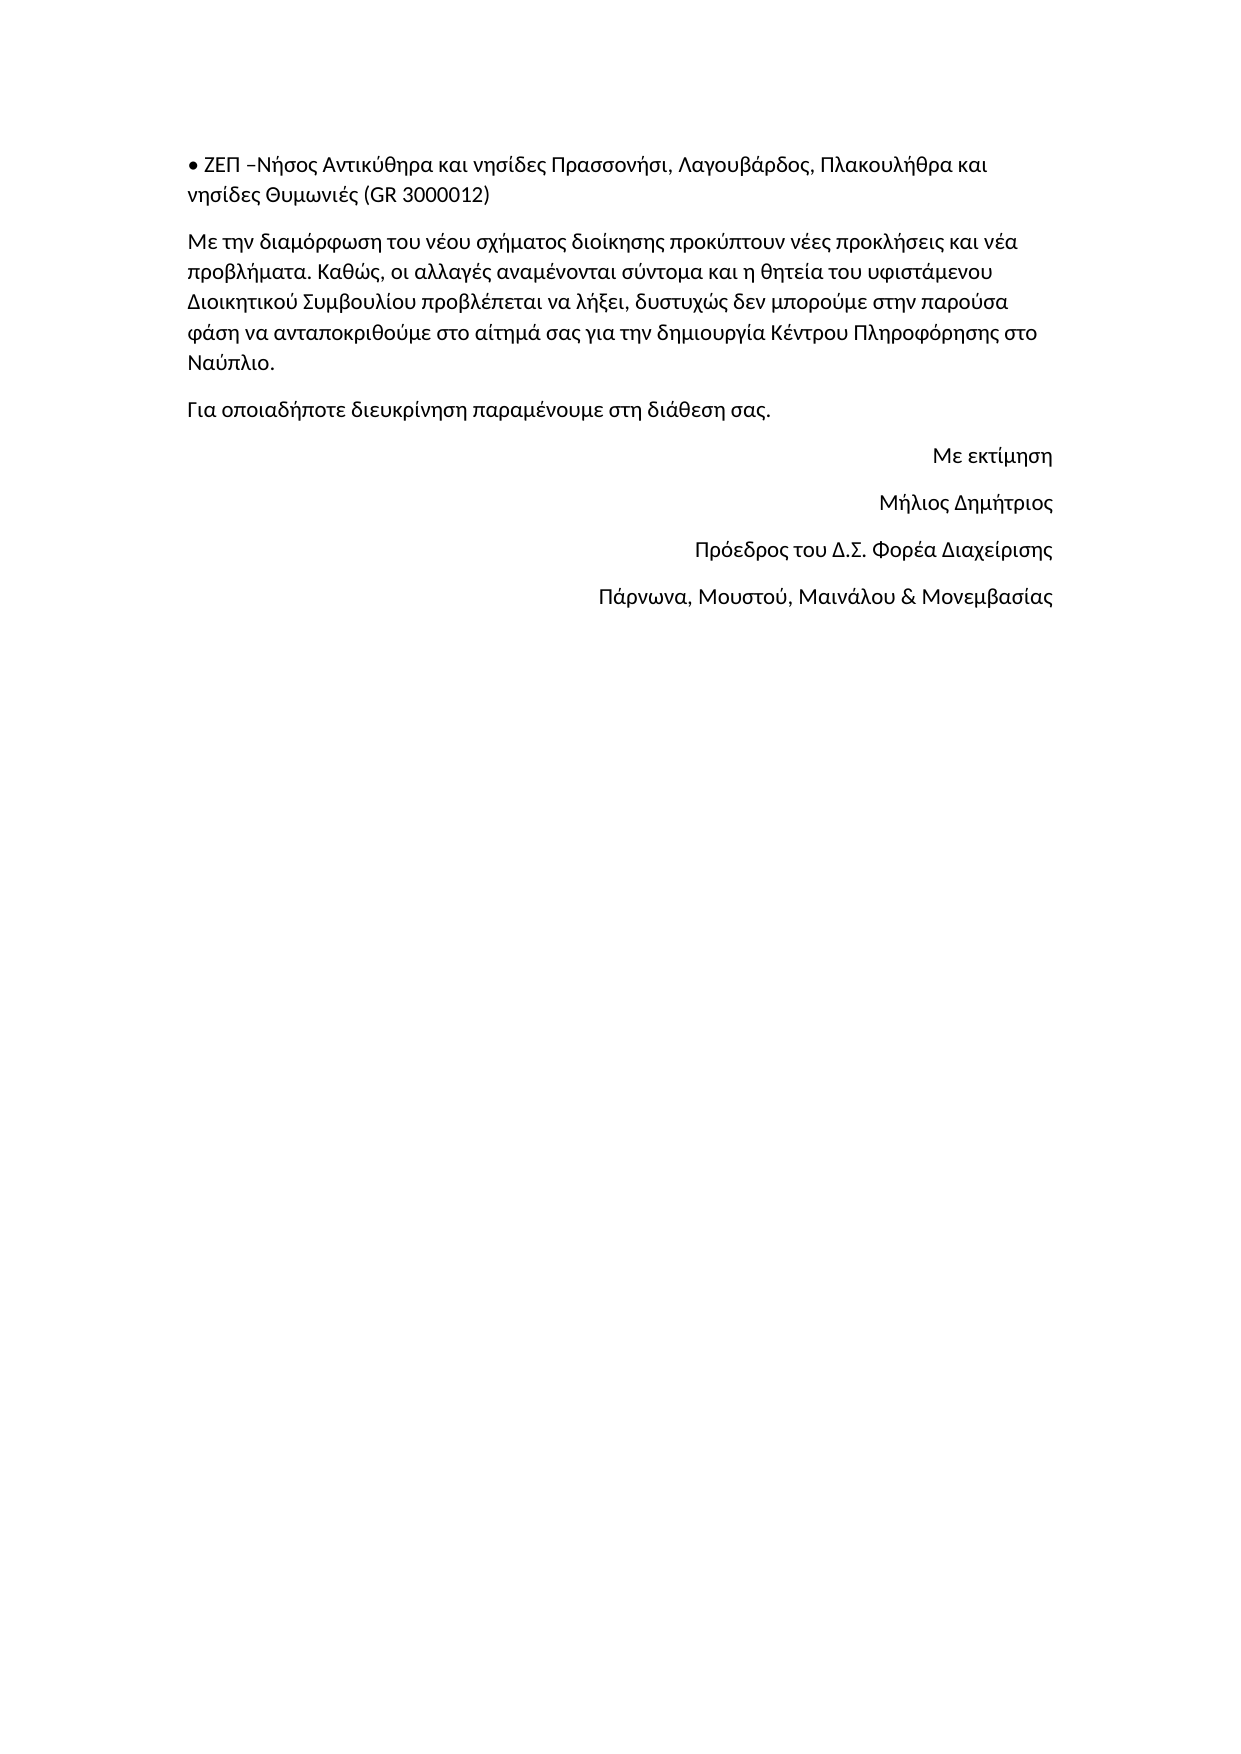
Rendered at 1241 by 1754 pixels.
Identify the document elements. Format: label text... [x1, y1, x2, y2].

text • ΖΕΠ –Νήσος Αντικύθηρα και νησίδες Πρασσονήσι, Λαγουβάρδος, Πλακουλήθρα και νησίδες Θυμωνιές (GR 3000012) [187, 150, 1053, 208]
text Με την διαμόρφωση του νέου σχήματος διοίκησης προκύπτουν νέες προκλήσεις και νέα προβλήματα. Καθώς, οι αλλαγές αναμένονται σύντομα και η θητεία του υφιστάμενου Διοικητικού Συμβουλίου προβλέπεται να λήξει, δυστυχώς δεν μπορούμε στην παρούσα φάση να ανταποκριθούμε στο αίτημά σας για την δημιουργία Κέντρου Πληροφόρησης στο Ναύπλιο. [187, 227, 1053, 376]
text Με εκτίμηση [187, 442, 1053, 470]
text Μήλιος Δημήτριος [187, 488, 1053, 517]
text Για οποιαδήποτε διευκρίνηση παραμένουμε στη διάθεση σας. [187, 395, 1053, 423]
text Πρόεδρος του Δ.Σ. Φορέα Διαχείρισης [187, 535, 1053, 563]
text Πάρνωνα, Μουστού, Μαινάλου & Μονεμβασίας [187, 582, 1053, 610]
